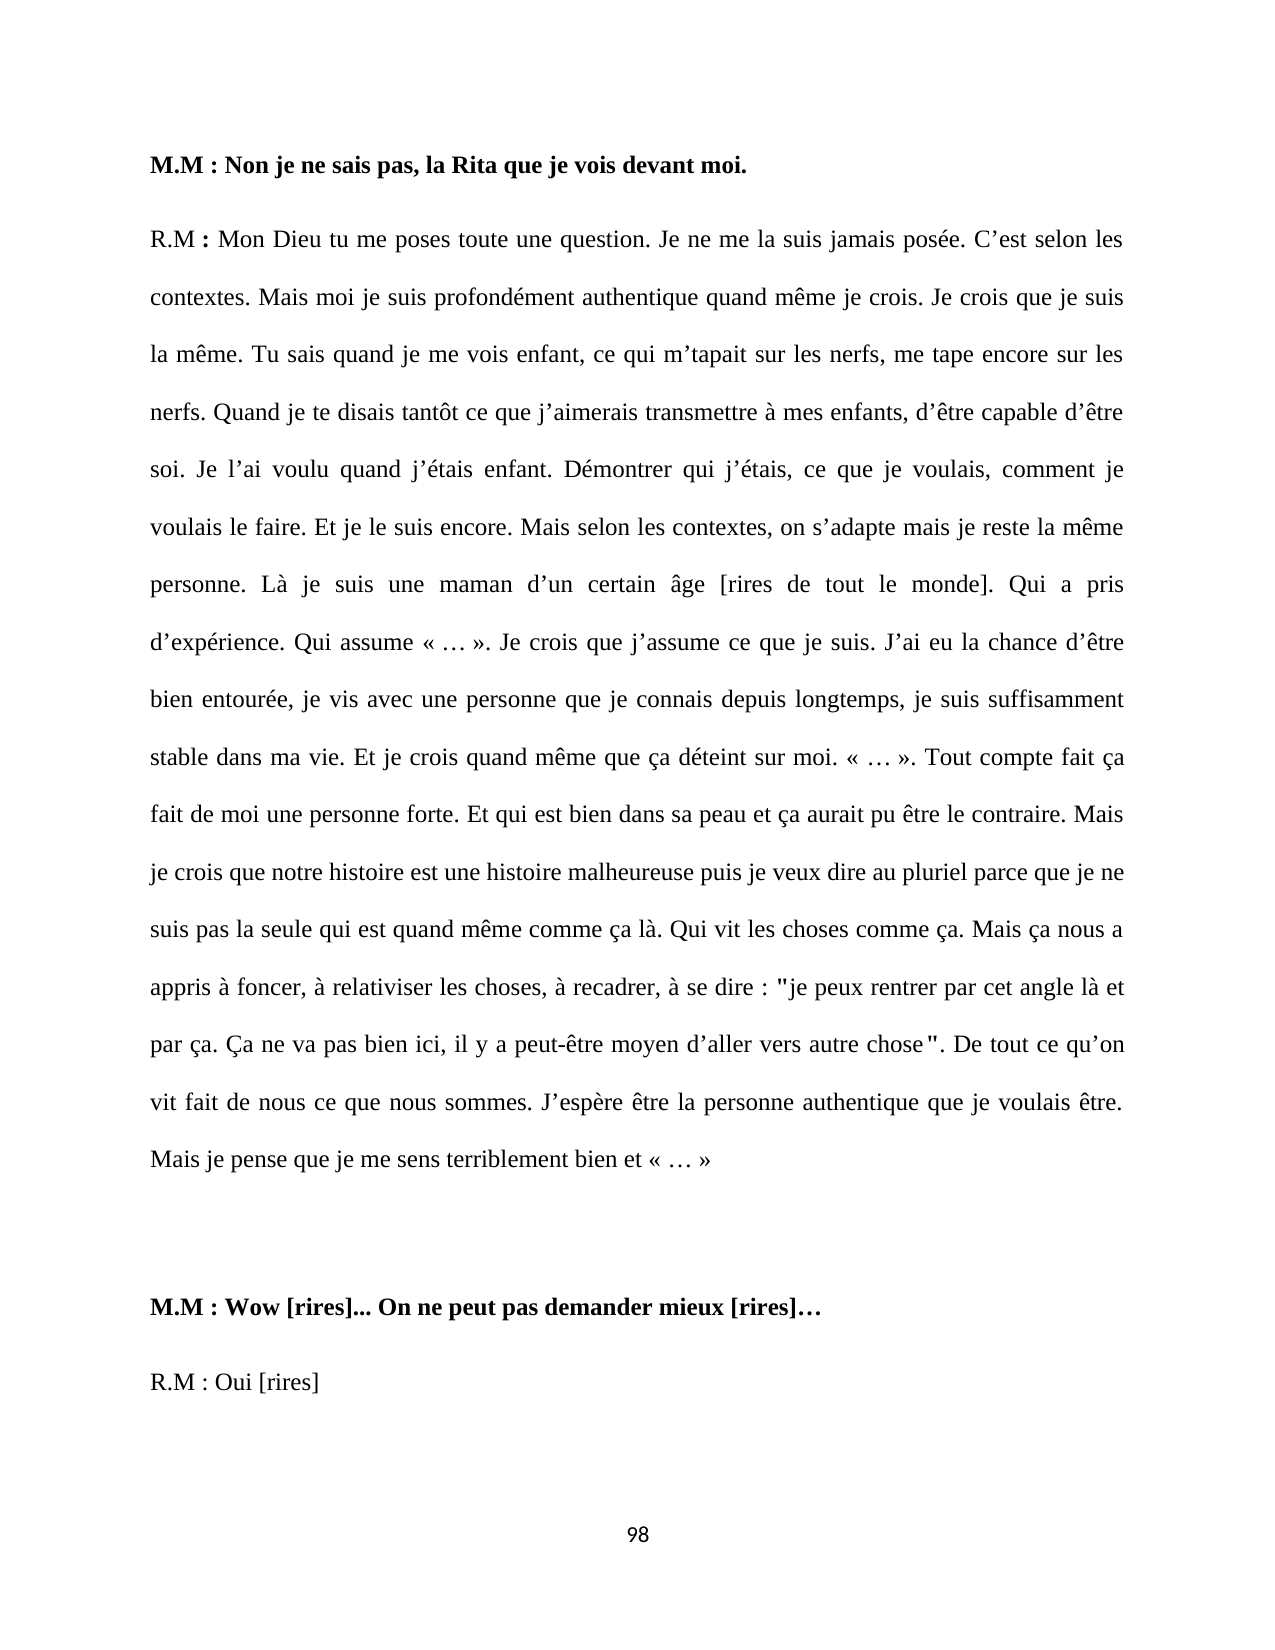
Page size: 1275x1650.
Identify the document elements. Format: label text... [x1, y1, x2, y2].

text M.M : Non je ne sais pas, la Rita que je vois devant moi. [150, 150, 1125, 179]
text R.M : Oui [rires] [150, 1367, 1125, 1395]
text R.M : Mon Dieu tu me poses toute une question. Je ne me la suis jamais posée. C’est selon les contextes. Mais moi je suis profondément authentique quand même je crois. Je crois que je suis la même. Tu sais quand je me vois enfant, ce qui m’tapait sur les nerfs, me tape encore sur les nerfs. Quand je te disais tantôt ce que j’aimerais transmettre à mes enfants, d’être capable d’être soi. Je l’ai voulu quand j’étais enfant. Démontrer qui j’étais, ce que je voulais, comment je voulais le faire. Et je le suis encore. Mais selon les contextes, on s’adapte mais je reste la même personne. Là je suis une maman d’un certain âge [rires de tout le monde]. Qui a pris d’expérience. Qui assume « … ». Je crois que j’assume ce que je suis. J’ai eu la chance d’être bien entourée, je vis avec une personne que je connais depuis longtemps, je suis suffisamment stable dans ma vie. Et je crois quand même que ça déteint sur moi. « … ». Tout compte fait ça fait de moi une personne forte. Et qui est bien dans sa peau et ça aurait pu être le contraire. Mais je crois que notre histoire est une histoire malheureuse puis je veux dire au pluriel parce que je ne suis pas la seule qui est quand même comme ça là. Qui vit les choses comme ça. Mais ça nous a appris à foncer, à relativiser les choses, à recadrer, à se dire : "je peux rentrer par cet angle là et par ça. Ça ne va pas bien ici, il y a peut-être moyen d’aller vers autre chose". De tout ce qu’on vit fait de nous ce que nous sommes. J’espère être la personne authentique que je voulais être. Mais je pense que je me sens terriblement bien et « … » [150, 224, 1125, 1173]
text M.M : Wow [rires]... On ne peut pas demander mieux [rires]… [150, 1292, 1125, 1321]
